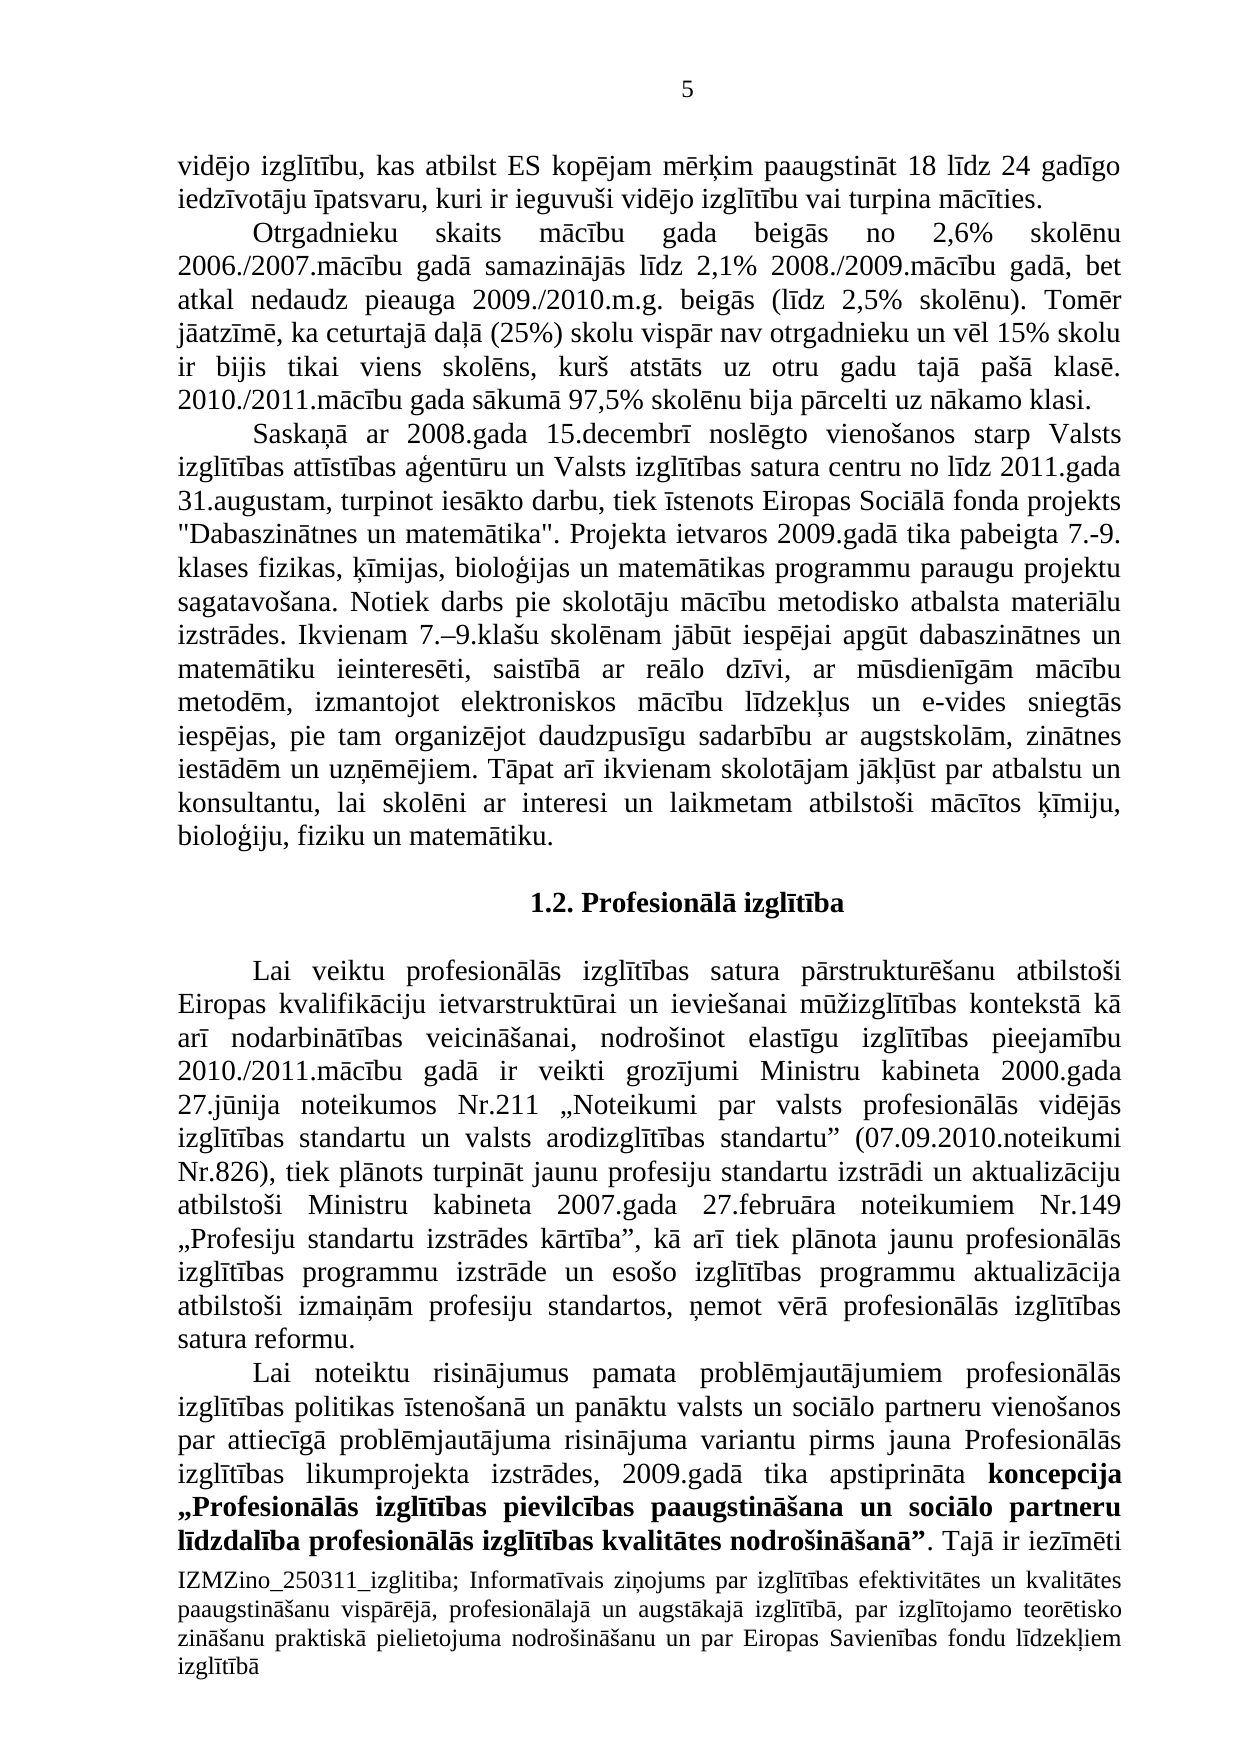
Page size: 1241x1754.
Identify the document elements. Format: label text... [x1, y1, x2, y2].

text Lai veiktu profesionālās izglītības satura pārstrukturēšanu atbilstoši Eiropas kvalifikāciju ietvarstruktūrai un ieviešanai mūžizglītības kontekstā kā arī nodarbinātības veicināšanai, nodrošinot elastīgu izglītības pieejamību 2010./2011.mācību gadā ir veikti grozījumi Ministru kabineta 2000.gada 27.jūnija noteikumos Nr.211 „Noteikumi par valsts profesionālās vidējās izglītības standartu un valsts arodizglītības standartu” (07.09.2010.noteikumi Nr.826), tiek plānots turpināt jaunu profesiju standartu izstrādi un aktualizāciju atbilstoši Ministru kabineta 2007.gada 27.februāra noteikumiem Nr.149 „Profesiju standartu izstrādes kārtība”, kā arī tiek plānota jaunu profesionālās izglītības programmu izstrāde un esošo izglītības programmu aktualizācija atbilstoši izmaiņām profesiju standartos, ņemot vērā profesionālās izglītības satura reformu. [177, 953, 1122, 1355]
text Saskaņā ar 2008.gada 15.decembrī noslēgto vienošanos starp Valsts izglītības attīstības aģentūru un Valsts izglītības satura centru no līdz 2011.gada 31.augustam, turpinot iesākto darbu, tiek īstenots Eiropas Sociālā fonda projekts "Dabaszinātnes un matemātika". Projekta ietvaros 2009.gadā tika pabeigta 7.-9. klases fizikas, ķīmijas, bioloģijas un matemātikas programmu paraugu projektu sagatavošana. Notiek darbs pie skolotāju mācību metodisko atbalsta materiālu izstrādes. Ikvienam 7.–9.klašu skolēnam jābūt iespējai apgūt dabaszinātnes un matemātiku ieinteresēti, saistībā ar reālo dzīvi, ar mūsdienīgām mācību metodēm, izmantojot elektroniskos mācību līdzekļus un e-vides sniegtās iespējas, pie tam organizējot daudzpusīgu sadarbību ar augstskolām, zinātnes iestādēm un uzņēmējiem. Tāpat arī ikvienam skolotājam jākļūst par atbalstu un konsultantu, lai skolēni ar interesi un laikmetam atbilstoši mācītos ķīmiju, bioloģiju, fiziku un matemātiku. [177, 416, 1122, 852]
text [177, 1355, 1122, 1556]
text Otrgadnieku skaits mācību gada beigās no 2,6% skolēnu 2006./2007.mācību gadā samazinājās līdz 2,1% 2008./2009.mācību gadā, bet atkal nedaudz pieauga 2009./2010.m.g. beigās (līdz 2,5% skolēnu). Tomēr jāatzīmē, ka ceturtajā daļā (25%) skolu vispār nav otrgadnieku un vēl 15% skolu ir bijis tikai viens skolēns, kurš atstāts uz otru gadu tajā pašā klasē. 2010./2011.mācību gada sākumā 97,5% skolēnu bija pārcelti uz nākamo klasi. [177, 215, 1122, 416]
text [177, 148, 1122, 215]
subtitle 1.2. Profesionālā izglītība [177, 886, 1122, 919]
